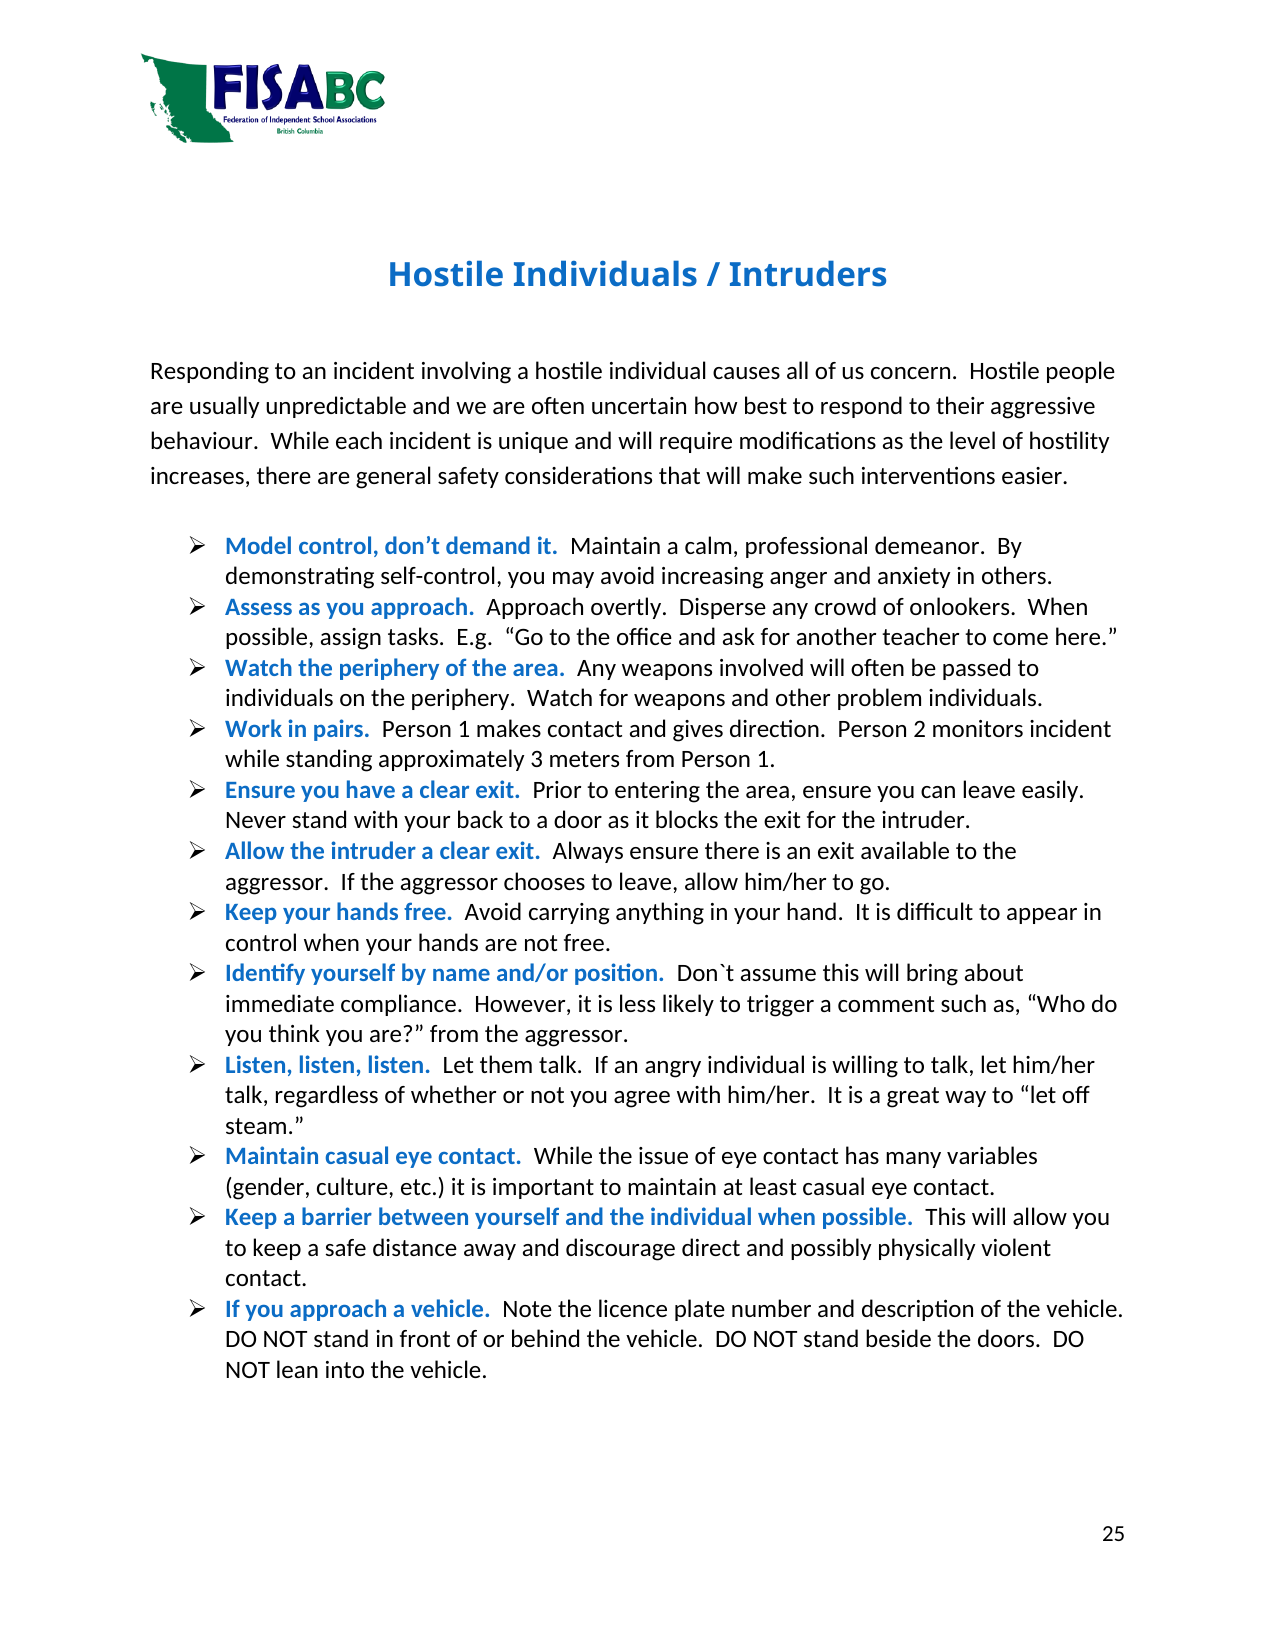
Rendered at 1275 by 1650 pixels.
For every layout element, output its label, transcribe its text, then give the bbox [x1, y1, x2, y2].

list Identify yourself by name and/or position. Don`t assume this will bring about immediate compliance. However, it is less likely to trigger a comment such as, “Who do you think you are?” from the aggressor. [187, 957, 1125, 1049]
list Work in pairs. Person 1 makes contact and gives direction. Person 2 monitors incident while standing approximately 3 meters from Person 1. [187, 713, 1125, 774]
list If you approach a vehicle. Note the licence plate number and description of the vehicle. DO NOT stand in front of or behind the vehicle. DO NOT stand beside the doors. DO NOT lean into the vehicle. [187, 1293, 1125, 1384]
list Maintain casual eye contact. While the issue of eye contact has many variables (gender, culture, etc.) it is important to maintain at least casual eye contact. [187, 1140, 1125, 1201]
list Ensure you have a clear exit. Prior to entering the area, ensure you can leave easily. Never stand with your back to a door as it blocks the exit for the intruder. [187, 774, 1125, 835]
list Responding to an incident involving a hostile individual causes all of us concern. Hostile people are usually unpredictable and we are often uncertain how best to respond to their aggressive behaviour. While each incident is unique and will require modifications as the level of hostility increases, there are general safety considerations that will make such interventions easier. [150, 355, 1125, 490]
list Model control, don’t demand it. Maintain a calm, professional demeanor. By demonstrating self-control, you may avoid increasing anger and anxiety in others. [187, 530, 1125, 591]
list Assess as you approach. Approach overtly. Disperse any crowd of onlookers. When possible, assign tasks. E.g. “Go to the office and ask for another teacher to come here.” [187, 591, 1125, 652]
list Allow the intruder a clear exit. Always ensure there is an exit available to the aggressor. If the aggressor chooses to leave, allow him/her to go. [187, 835, 1125, 896]
picture [138, 48, 388, 147]
list Watch the periphery of the area. Any weapons involved will often be passed to individuals on the periphery. Watch for weapons and other problem individuals. [187, 652, 1125, 713]
list Keep your hands free. Avoid carrying anything in your hand. It is difficult to appear in control when your hands are not free. [187, 896, 1125, 957]
list Listen, listen, listen. Let them talk. If an angry individual is willing to talk, let him/her talk, regardless of whether or not you agree with him/her. It is a great way to “let off steam.” [187, 1049, 1125, 1140]
list Keep a barrier between yourself and the individual when possible. This will allow you to keep a safe distance away and discourage direct and possibly physically violent contact. [187, 1201, 1125, 1293]
list Hostile Individuals / Intruders [150, 251, 1125, 296]
